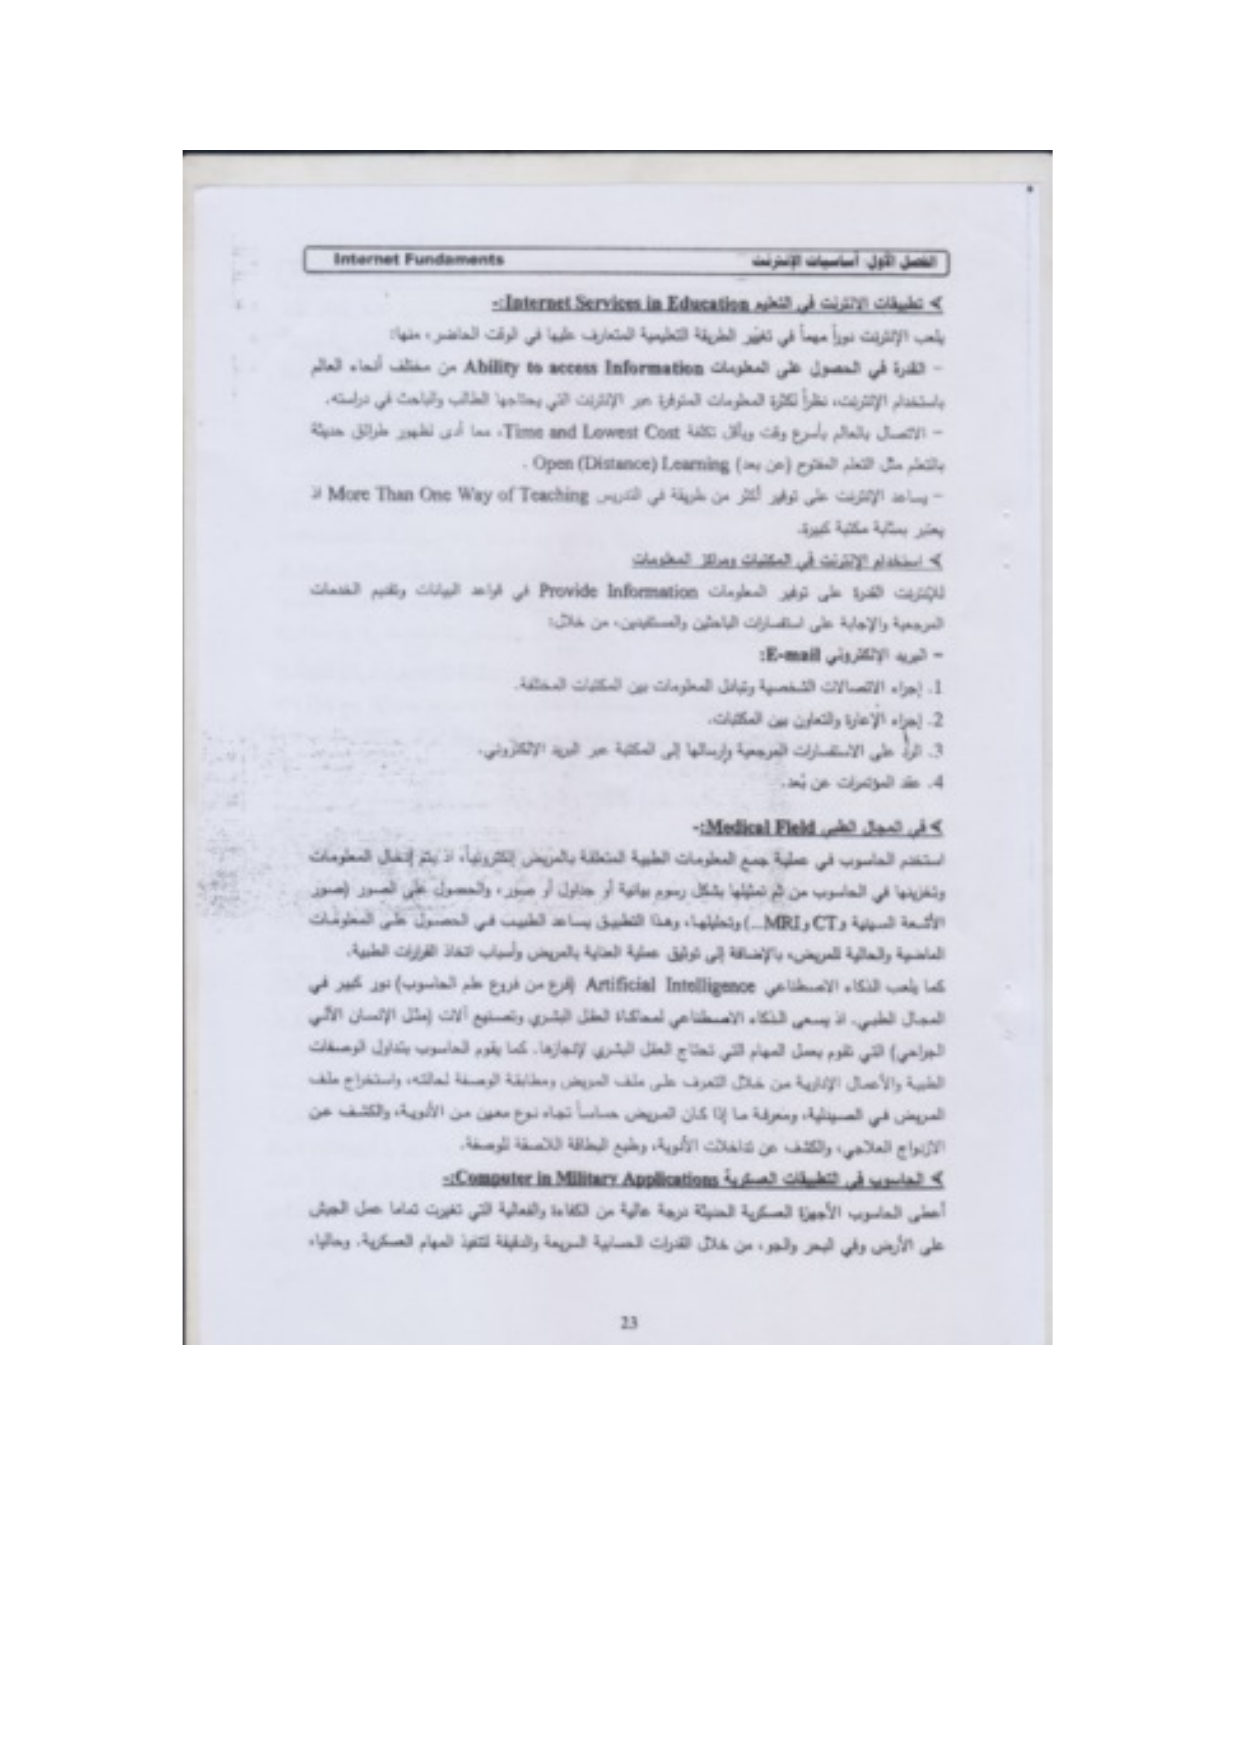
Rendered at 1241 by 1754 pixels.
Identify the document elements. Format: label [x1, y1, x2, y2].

picture [182, 150, 1053, 1345]
